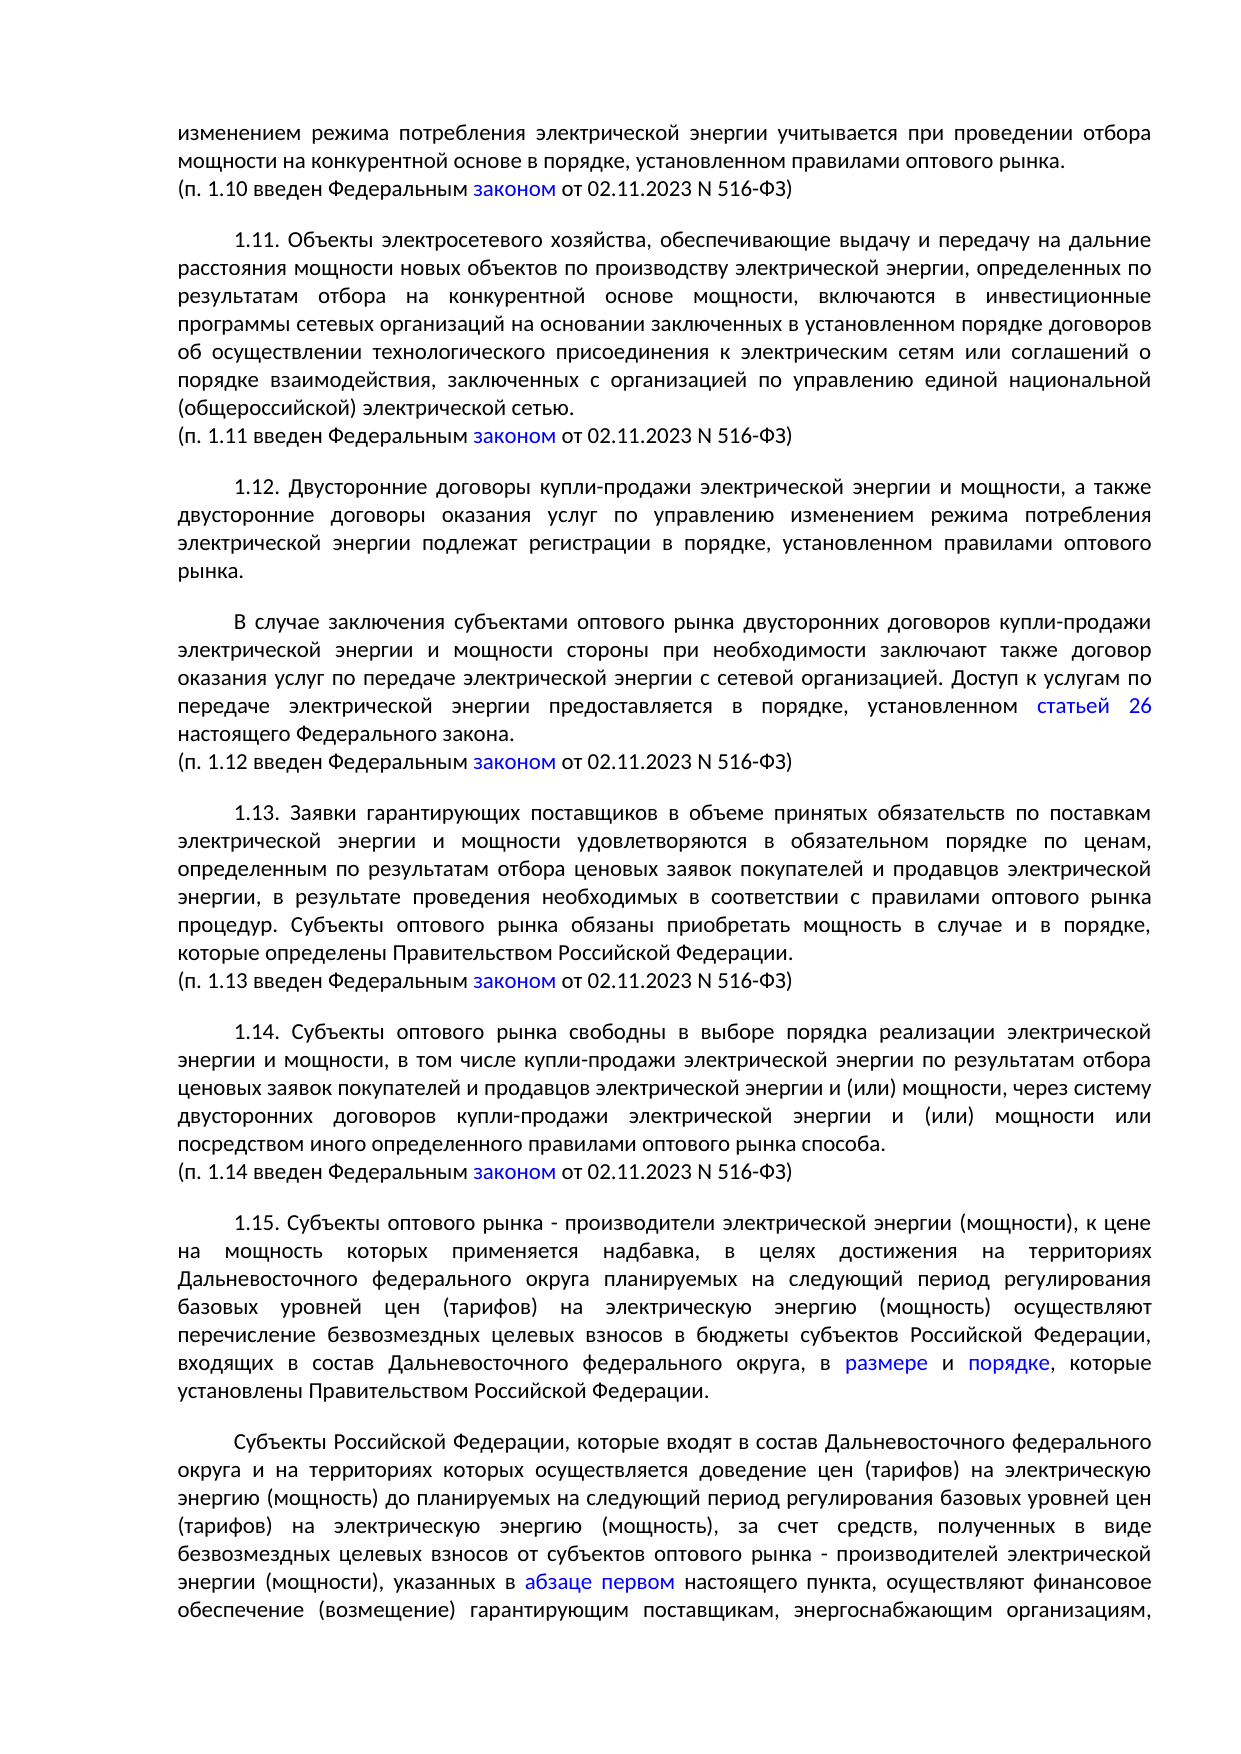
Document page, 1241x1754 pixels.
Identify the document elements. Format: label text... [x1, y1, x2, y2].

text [177, 1427, 1152, 1623]
text (п. 1.12 введен Федеральным законом от 02.11.2023 N 516-ФЗ) [177, 747, 1152, 775]
text (п. 1.11 введен Федеральным законом от 02.11.2023 N 516-ФЗ) [177, 421, 1152, 449]
text 1.15. Субъекты оптового рынка - производители электрической энергии (мощности), к цене на мощность которых применяется надбавка, в целях достижения на территориях Дальневосточного федерального округа планируемых на следующий период регулирования базовых уровней цен (тарифов) на электрическую энергию (мощность) осуществляют перечисление безвозмездных целевых взносов в бюджеты субъектов Российской Федерации, входящих в состав Дальневосточного федерального округа, в размере и порядке, которые установлены Правительством Российской Федерации. [177, 1208, 1152, 1404]
text В случае заключения субъектами оптового рынка двусторонних договоров купли-продажи электрической энергии и мощности стороны при необходимости заключают также договор оказания услуг по передаче электрической энергии с сетевой организацией. Доступ к услугам по передаче электрической энергии предоставляется в порядке, установленном статьей 26 настоящего Федерального закона. [177, 607, 1152, 747]
text (п. 1.10 введен Федеральным законом от 02.11.2023 N 516-ФЗ) [177, 174, 1152, 202]
text (п. 1.14 введен Федеральным законом от 02.11.2023 N 516-ФЗ) [177, 1157, 1152, 1185]
text (п. 1.13 введен Федеральным законом от 02.11.2023 N 516-ФЗ) [177, 966, 1152, 994]
text 1.13. Заявки гарантирующих поставщиков в объеме принятых обязательств по поставкам электрической энергии и мощности удовлетворяются в обязательном порядке по ценам, определенным по результатам отбора ценовых заявок покупателей и продавцов электрической энергии, в результате проведения необходимых в соответствии с правилами оптового рынка процедур. Субъекты оптового рынка обязаны приобретать мощность в случае и в порядке, которые определены Правительством Российской Федерации. [177, 798, 1152, 966]
text 1.12. Двусторонние договоры купли-продажи электрической энергии и мощности, а также двусторонние договоры оказания услуг по управлению изменением режима потребления электрической энергии подлежат регистрации в порядке, установленном правилами оптового рынка. [177, 472, 1152, 584]
text 1.14. Субъекты оптового рынка свободны в выборе порядка реализации электрической энергии и мощности, в том числе купли-продажи электрической энергии по результатам отбора ценовых заявок покупателей и продавцов электрической энергии и (или) мощности, через систему двусторонних договоров купли-продажи электрической энергии и (или) мощности или посредством иного определенного правилами оптового рынка способа. [177, 1017, 1152, 1157]
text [177, 118, 1152, 174]
text 1.11. Объекты электросетевого хозяйства, обеспечивающие выдачу и передачу на дальние расстояния мощности новых объектов по производству электрической энергии, определенных по результатам отбора на конкурентной основе мощности, включаются в инвестиционные программы сетевых организаций на основании заключенных в установленном порядке договоров об осуществлении технологического присоединения к электрическим сетям или соглашений о порядке взаимодействия, заключенных с организацией по управлению единой национальной (общероссийской) электрической сетью. [177, 225, 1152, 421]
